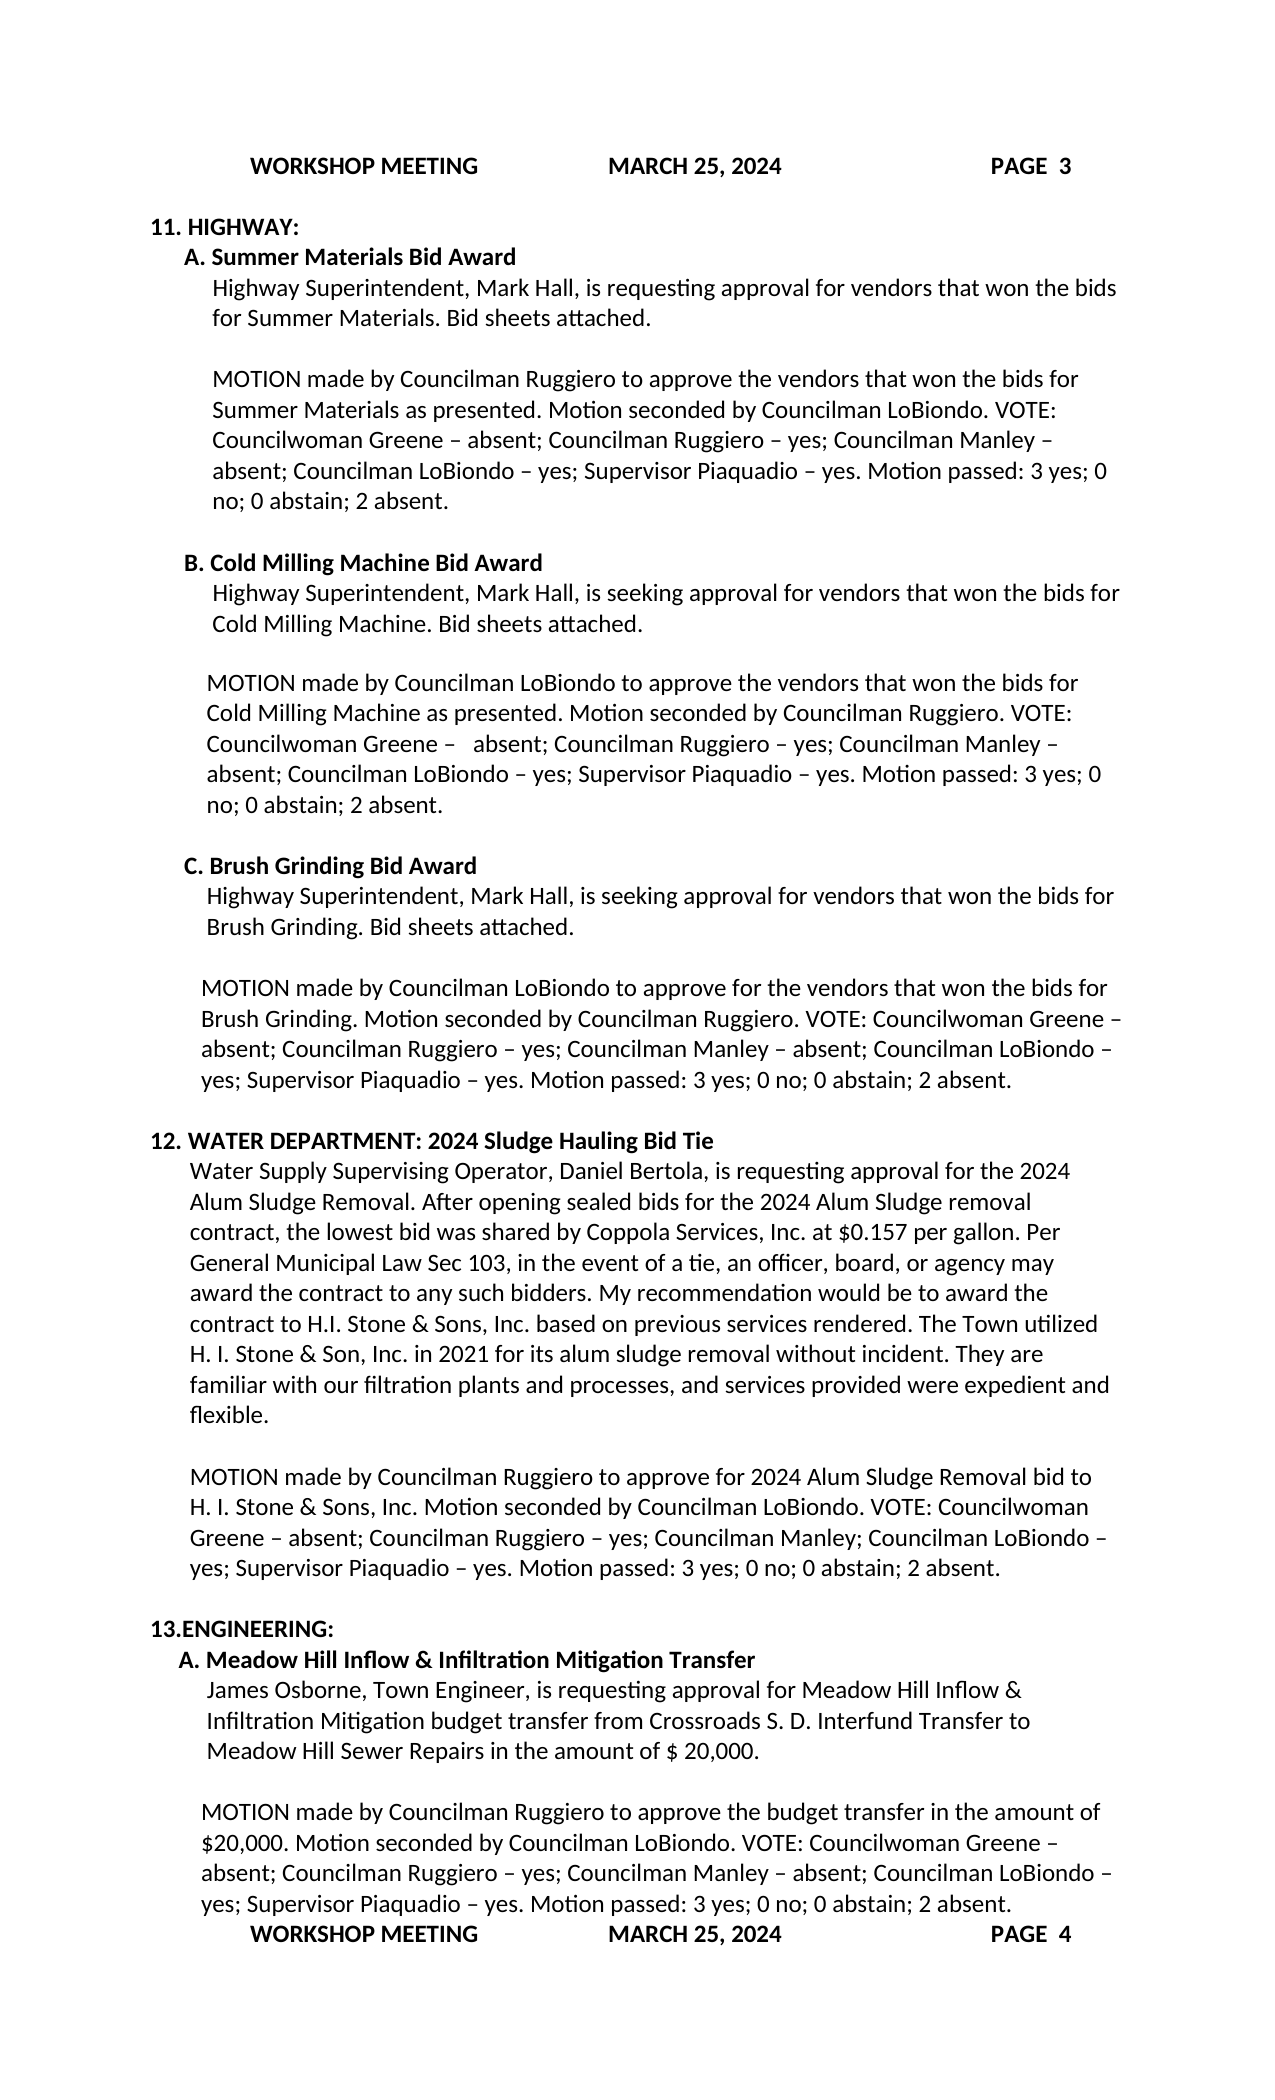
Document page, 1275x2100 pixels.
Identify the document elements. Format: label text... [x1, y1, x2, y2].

text B. Cold Milling Machine Bid Award [150, 547, 1125, 577]
text no; 0 abstain; 2 absent. [150, 789, 1125, 820]
text absent; Councilman Ruggiero – yes; Councilman Manley – absent; Councilman LoBiondo – [150, 1857, 1125, 1888]
text General Municipal Law Sec 103, in the event of a tie, an officer, board, or agency may [150, 1247, 1125, 1277]
text Councilwoman Greene – absent; Councilman Ruggiero – yes; Councilman Manley – [150, 728, 1125, 759]
text Meadow Hill Sewer Repairs in the amount of $ 20,000. [150, 1735, 1125, 1766]
text A. Summer Materials Bid Award [150, 242, 1125, 272]
text Highway Superintendent, Mark Hall, is requesting approval for vendors that won the bids [150, 272, 1125, 303]
text contract, the lowest bid was shared by Coppola Services, Inc. at $0.157 per gallon. Per [150, 1216, 1125, 1247]
text James Osborne, Town Engineer, is requesting approval for Meadow Hill Inflow & [150, 1674, 1125, 1705]
text no; 0 abstain; 2 absent. [150, 486, 1125, 516]
text Alum Sludge Removal. After opening sealed bids for the 2024 Alum Sludge removal [150, 1186, 1125, 1216]
text MOTION made by Councilman Ruggiero to approve the vendors that won the bids for [150, 364, 1125, 394]
text for Summer Materials. Bid sheets attached. [150, 303, 1125, 333]
text A. Meadow Hill Inflow & Infiltration Mitigation Transfer [150, 1644, 1125, 1674]
text Councilwoman Greene – absent; Councilman Ruggiero – yes; Councilman Manley – [150, 425, 1125, 455]
text H. I. Stone & Son, Inc. in 2021 for its alum sludge removal without incident. They are [150, 1338, 1125, 1369]
text contract to H.I. Stone & Sons, Inc. based on previous services rendered. The Town utilized [150, 1308, 1125, 1338]
text yes; Supervisor Piaquadio – yes. Motion passed: 3 yes; 0 no; 0 abstain; 2 absent. [150, 1888, 1125, 1918]
text Infiltration Mitigation budget transfer from Crossroads S. D. Interfund Transfer to [150, 1705, 1125, 1735]
text 13.ENGINEERING: [150, 1613, 1125, 1644]
text MOTION made by Councilman LoBiondo to approve the vendors that won the bids for [150, 667, 1125, 698]
text $20,000. Motion seconded by Councilman LoBiondo. VOTE: Councilwoman Greene – [150, 1827, 1125, 1857]
text Water Supply Supervising Operator, Daniel Bertola, is requesting approval for the 2024 [150, 1155, 1125, 1186]
text Highway Superintendent, Mark Hall, is seeking approval for vendors that won the bids for [150, 881, 1125, 911]
text 12. WATER DEPARTMENT: 2024 Sludge Hauling Bid Tie [150, 1125, 1125, 1155]
text absent; Councilman Ruggiero – yes; Councilman Manley – absent; Councilman LoBiondo – [150, 1033, 1125, 1064]
text familiar with our filtration plants and processes, and services provided were expedient and [150, 1369, 1125, 1399]
text Brush Grinding. Bid sheets attached. [150, 911, 1125, 942]
text Greene – absent; Councilman Ruggiero – yes; Councilman Manley; Councilman LoBiondo – [150, 1522, 1125, 1552]
text yes; Supervisor Piaquadio – yes. Motion passed: 3 yes; 0 no; 0 abstain; 2 absent. [150, 1552, 1125, 1583]
text WORKSHOP MEETING MARCH 25, 2024 PAGE 3 [197, 150, 1125, 181]
text MOTION made by Councilman Ruggiero to approve the budget transfer in the amount of [150, 1796, 1125, 1827]
text Cold Milling Machine as presented. Motion seconded by Councilman Ruggiero. VOTE: [150, 698, 1125, 728]
text Brush Grinding. Motion seconded by Councilman Ruggiero. VOTE: Councilwoman Greene – [150, 1003, 1125, 1033]
text WORKSHOP MEETING MARCH 25, 2024 PAGE 4 [197, 1918, 1125, 1949]
text Cold Milling Machine. Bid sheets attached. [150, 608, 1125, 638]
text absent; Councilman LoBiondo – yes; Supervisor Piaquadio – yes. Motion passed: 3 yes; 0 [150, 455, 1125, 486]
text absent; Councilman LoBiondo – yes; Supervisor Piaquadio – yes. Motion passed: 3 yes; 0 [150, 759, 1125, 789]
text MOTION made by Councilman Ruggiero to approve for 2024 Alum Sludge Removal bid to [150, 1461, 1125, 1491]
text H. I. Stone & Sons, Inc. Motion seconded by Councilman LoBiondo. VOTE: Councilwoman [150, 1491, 1125, 1522]
text Highway Superintendent, Mark Hall, is seeking approval for vendors that won the bids for [150, 577, 1125, 608]
text flexible. [150, 1399, 1125, 1430]
text Summer Materials as presented. Motion seconded by Councilman LoBiondo. VOTE: [150, 394, 1125, 425]
text MOTION made by Councilman LoBiondo to approve for the vendors that won the bids for [150, 972, 1125, 1003]
text award the contract to any such bidders. My recommendation would be to award the [150, 1277, 1125, 1308]
text yes; Supervisor Piaquadio – yes. Motion passed: 3 yes; 0 no; 0 abstain; 2 absent. [150, 1064, 1125, 1094]
text C. Brush Grinding Bid Award [150, 850, 1125, 881]
text 11. HIGHWAY: [150, 211, 1125, 242]
